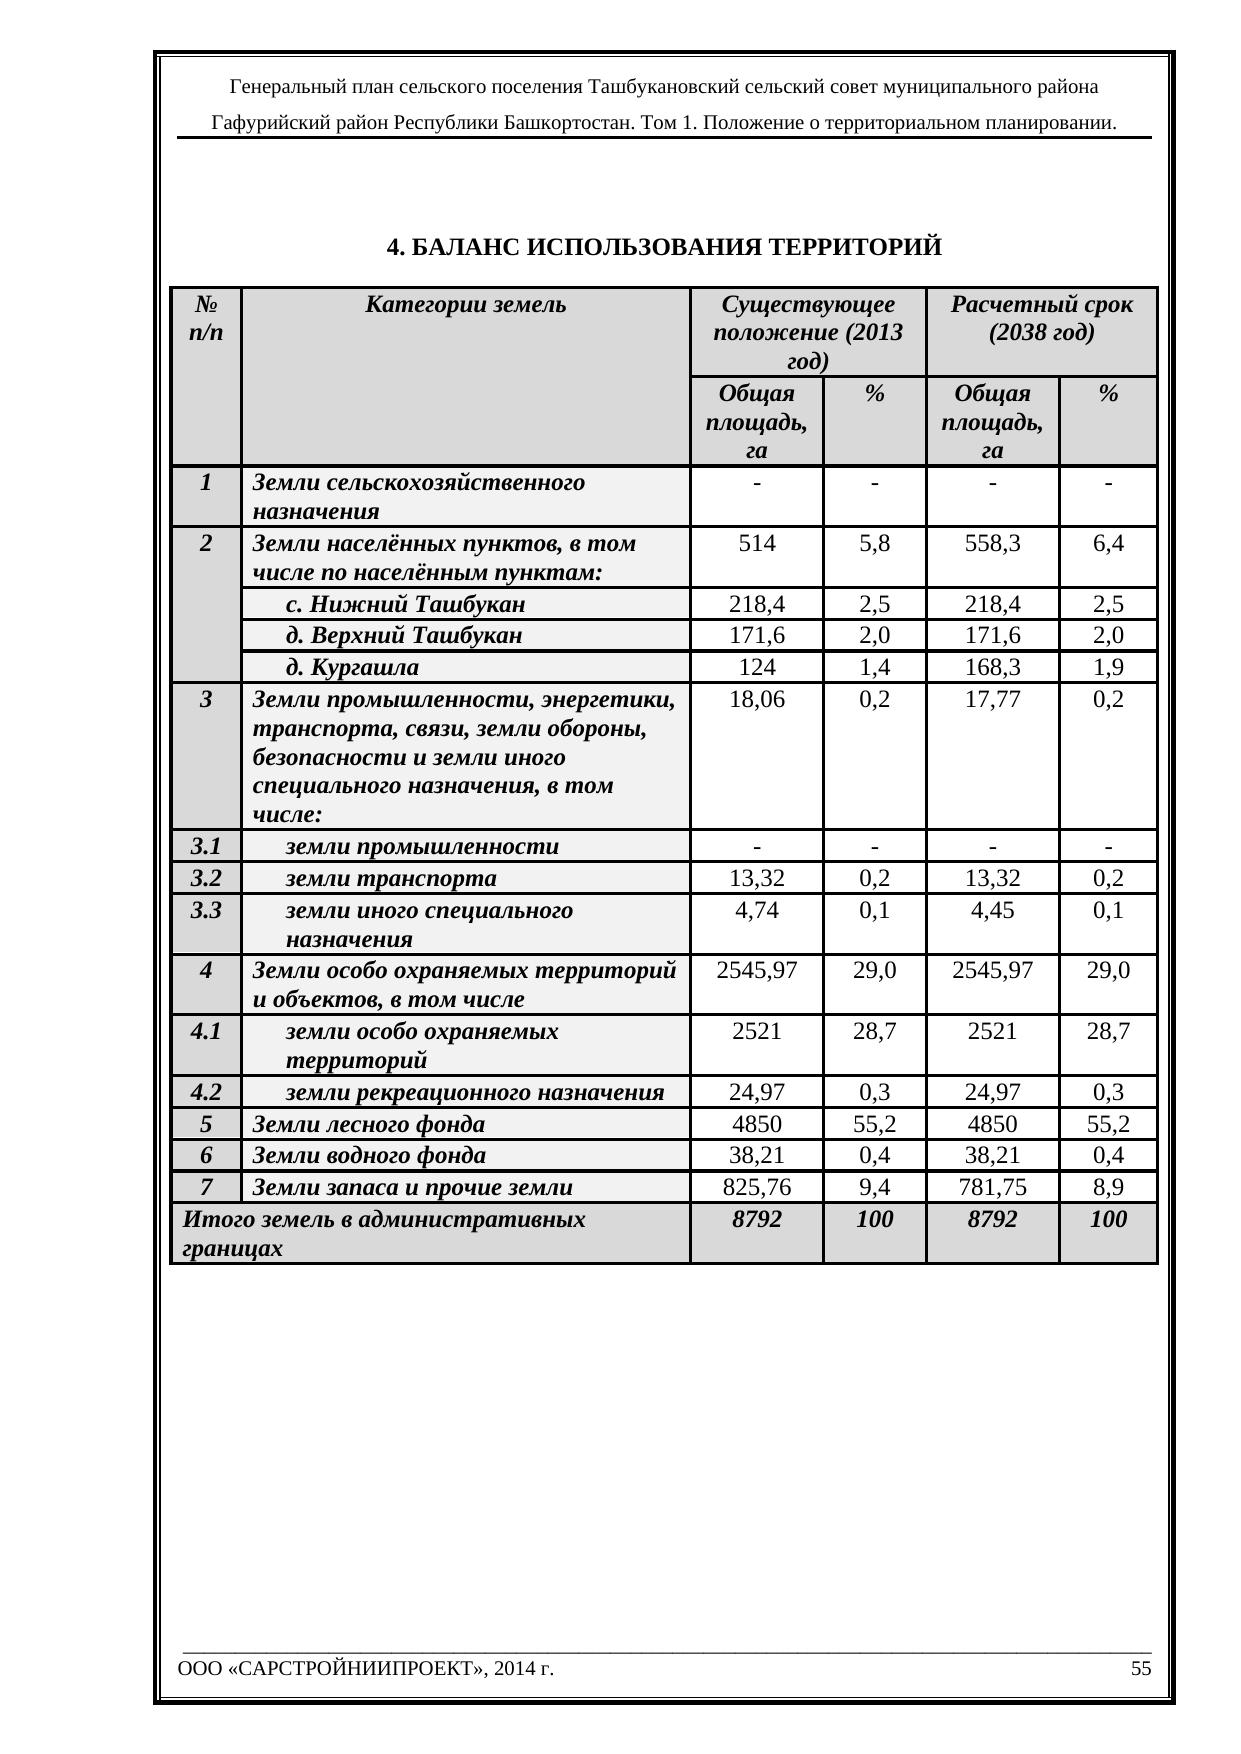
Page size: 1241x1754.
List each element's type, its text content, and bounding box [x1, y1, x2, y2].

table_cell - [825, 468, 925, 525]
table_cell 3.3 [173, 895, 240, 952]
table_cell 13,32 [692, 863, 822, 892]
table_cell 2,5 [825, 589, 925, 617]
table_cell земли транспорта [243, 863, 689, 892]
table_cell 4 [173, 956, 240, 1013]
table_cell 100 [1061, 1204, 1156, 1262]
table_cell 2521 [692, 1016, 822, 1074]
table_cell 0,1 [1061, 895, 1156, 952]
table_cell 6,4 [1061, 528, 1156, 586]
table_cell 218,4 [928, 589, 1058, 617]
table_cell - [692, 468, 822, 525]
table_cell 124 [692, 653, 822, 681]
table_cell 8792 [692, 1204, 822, 1262]
table_cell Земли населённых пунктов, в том числе по населённым пунктам: [243, 528, 689, 586]
table_cell 28,7 [825, 1016, 925, 1074]
table_cell 171,6 [692, 621, 822, 649]
table_header Существующее положение (2013 год) [692, 289, 925, 375]
table_cell 0,3 [825, 1077, 925, 1106]
table_cell 100 [825, 1204, 925, 1262]
table_cell Земли сельскохозяйственного назначения [243, 468, 689, 525]
table_cell 18,06 [692, 684, 822, 828]
table_cell земли иного специального назначения [243, 895, 689, 952]
table_cell 1 [173, 468, 240, 525]
table_cell 0,2 [1061, 863, 1156, 892]
table_cell 4.2 [173, 1077, 240, 1106]
table_header Расчетный срок (2038 год) [928, 289, 1156, 375]
subtitle 4. Баланс использования территорий [177, 232, 1152, 261]
table_cell 0,3 [1061, 1077, 1156, 1106]
table_cell 1,9 [1061, 653, 1156, 681]
table_cell 55,2 [825, 1109, 925, 1137]
table_cell 55,2 [1061, 1109, 1156, 1137]
table_cell - [825, 831, 925, 860]
table_cell - [928, 831, 1058, 860]
table_cell 514 [692, 528, 822, 586]
table_cell 3.1 [173, 831, 240, 860]
table_cell 2545,97 [692, 956, 822, 1013]
table_cell 4,45 [928, 895, 1058, 952]
table_cell 0,2 [825, 863, 925, 892]
table_cell 558,3 [928, 528, 1058, 586]
table_cell 2,0 [825, 621, 925, 649]
table_cell 4850 [692, 1109, 822, 1137]
table_cell 2,0 [1061, 621, 1156, 649]
table_cell 8,9 [1061, 1173, 1156, 1201]
table_cell 5,8 [825, 528, 925, 586]
table_cell 24,97 [928, 1077, 1058, 1106]
table_cell 0,4 [1061, 1141, 1156, 1169]
table_cell 9,4 [825, 1173, 925, 1201]
table_cell 171,6 [928, 621, 1058, 649]
table_cell 2,5 [1061, 589, 1156, 617]
table_cell Итого земель в административных границах [173, 1204, 689, 1262]
table_cell % [825, 378, 925, 464]
table_cell 3 [173, 684, 240, 828]
table_cell Земли лесного фонда [243, 1109, 689, 1137]
table_cell 2521 [928, 1016, 1058, 1074]
table_cell 29,0 [1061, 956, 1156, 1013]
table_cell 0,4 [825, 1141, 925, 1169]
table_cell - [692, 831, 822, 860]
table_cell 781,75 [928, 1173, 1058, 1201]
table_cell Земли промышленности, энергетики, транспорта, связи, земли обороны, безопасности и земли иного специального назначения, в том числе: [243, 684, 689, 828]
table_cell 4.1 [173, 1016, 240, 1074]
table_cell Земли особо охраняемых территорий и объектов, в том числе [243, 956, 689, 1013]
table_cell 6 [173, 1141, 240, 1169]
table_cell земли промышленности [243, 831, 689, 860]
table_cell - [928, 468, 1058, 525]
table_cell Общая площадь, га [692, 378, 822, 464]
table_cell 29,0 [825, 956, 925, 1013]
table_cell д. Кургашла [243, 653, 689, 681]
table_cell 4850 [928, 1109, 1058, 1137]
table_cell - [1061, 468, 1156, 525]
table_cell - [1061, 831, 1156, 860]
table_cell 4,74 [692, 895, 822, 952]
table_cell 38,21 [692, 1141, 822, 1169]
table_header Категории земель [243, 289, 689, 464]
table_cell 3.2 [173, 863, 240, 892]
table_cell % [1061, 378, 1156, 464]
table_cell Земли водного фонда [243, 1141, 689, 1169]
table_cell 8792 [928, 1204, 1058, 1262]
table_cell 24,97 [692, 1077, 822, 1106]
table_cell 17,77 [928, 684, 1058, 828]
table_cell 2545,97 [928, 956, 1058, 1013]
table_cell с. Нижний Ташбукан [243, 589, 689, 617]
table_cell 5 [173, 1109, 240, 1137]
table_cell 0,1 [825, 895, 925, 952]
table_cell земли рекреационного назначения [243, 1077, 689, 1106]
table_cell 28,7 [1061, 1016, 1156, 1074]
table_cell д. Верхний Ташбукан [243, 621, 689, 649]
table_cell 1,4 [825, 653, 925, 681]
table_cell 38,21 [928, 1141, 1058, 1169]
table_cell Общая площадь, га [928, 378, 1058, 464]
table_cell 168,3 [928, 653, 1058, 681]
table_cell 13,32 [928, 863, 1058, 892]
table_cell 218,4 [692, 589, 822, 617]
table_cell земли особо охраняемых территорий [243, 1016, 689, 1074]
table_cell 825,76 [692, 1173, 822, 1201]
table_cell 7 [173, 1173, 240, 1201]
table_cell 0,2 [1061, 684, 1156, 828]
table_cell Земли запаса и прочие земли [243, 1173, 689, 1201]
table_cell 0,2 [825, 684, 925, 828]
table_header № п/п [173, 289, 240, 464]
table_cell 2 [173, 528, 240, 681]
